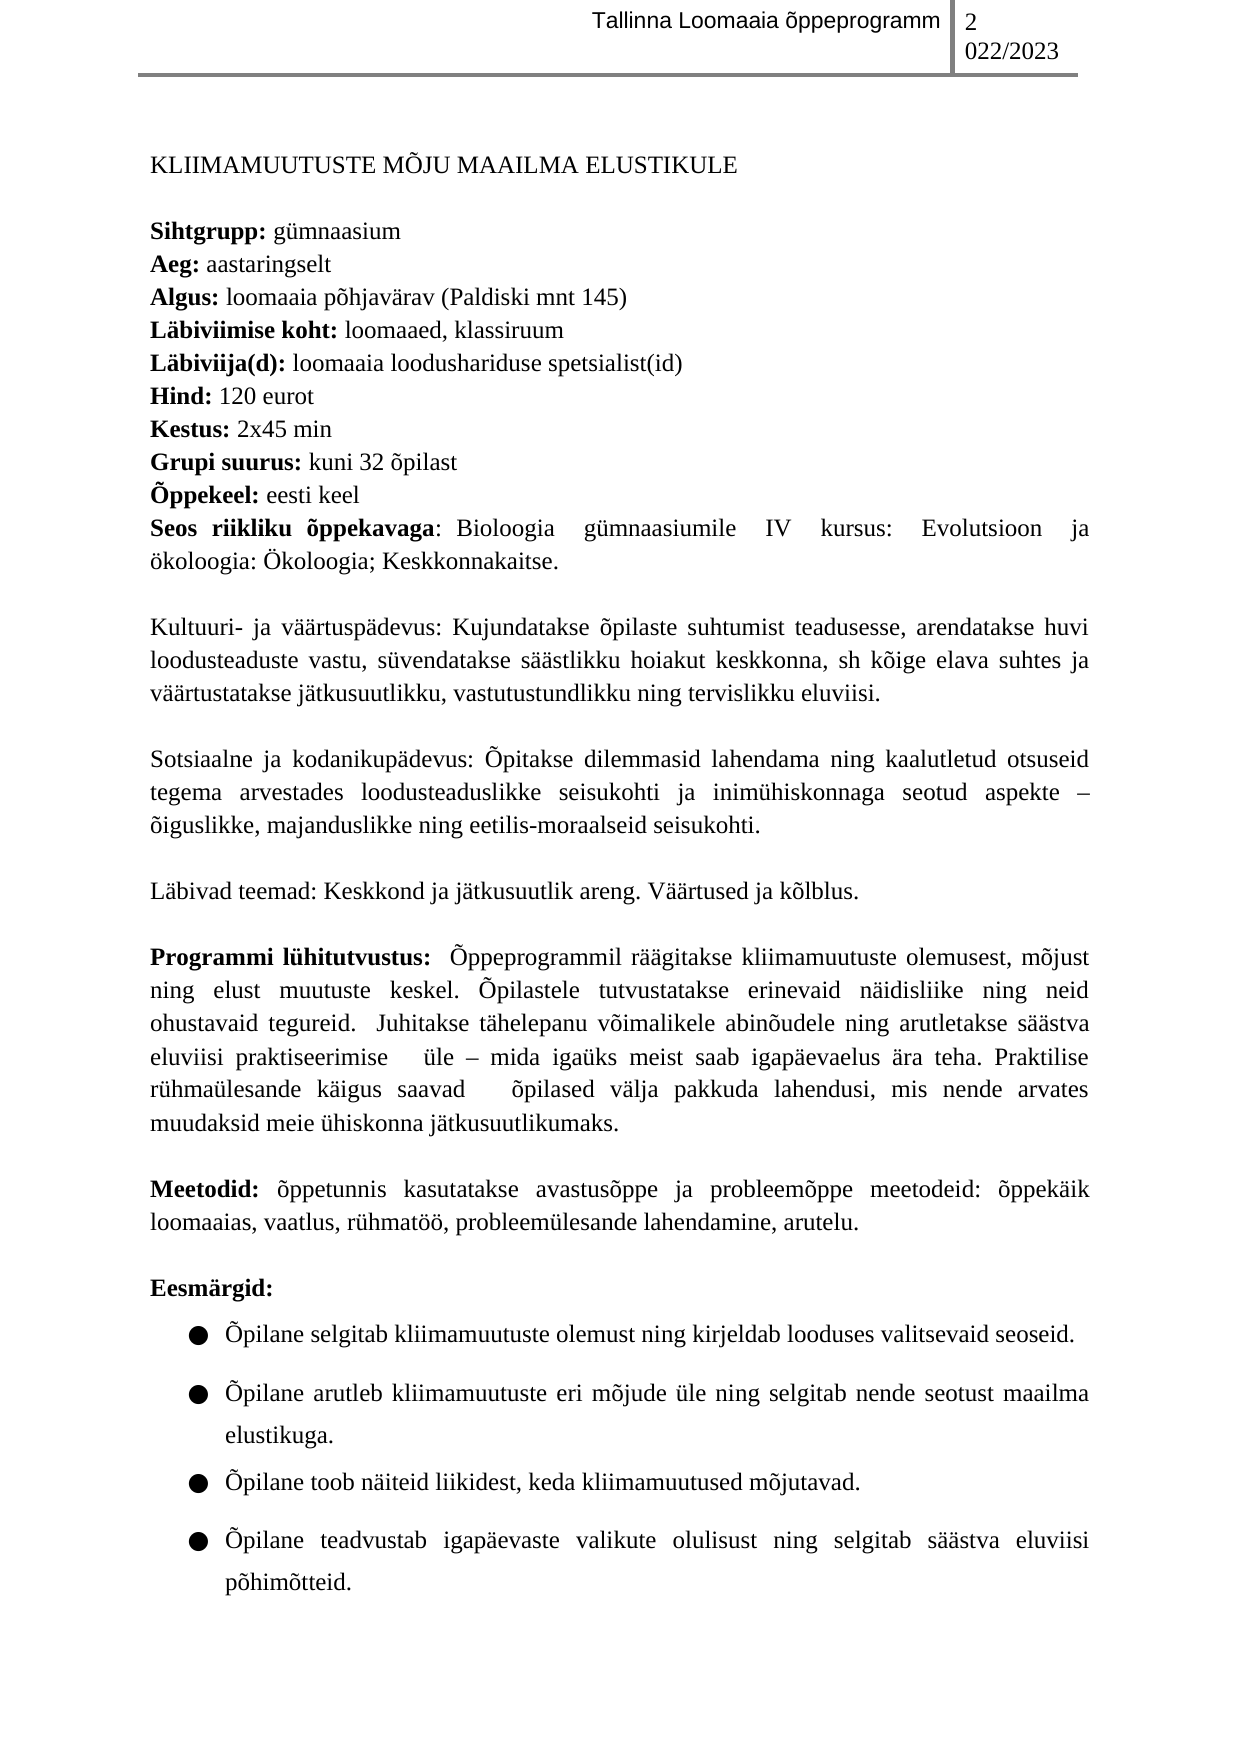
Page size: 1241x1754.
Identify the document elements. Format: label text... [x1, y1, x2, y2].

text Õppekeel: eesti keel [150, 480, 1090, 509]
text Hind: 120 eurot [150, 381, 1090, 410]
text KLIIMAMUUTUSTE MÕJU MAAILMA ELUSTIKULE [150, 150, 1090, 179]
text Sihtgrupp: gümnaasium [150, 216, 1090, 245]
text Läbiviimise koht: loomaaed, klassiruum [150, 315, 1090, 344]
text Meetodid: õppetunnis kasutatakse avastusõppe ja probleemõppe meetodeid: õppekäik loomaaias, vaatlus, rühmatöö, probleemülesande lahendamine, arutelu. [150, 1174, 1090, 1235]
list Õpilane arutleb kliimamuutuste eri mõjude üle ning selgitab nende seotust maailma elustikuga. [187, 1364, 1090, 1449]
text Sotsiaalne ja kodanikupädevus: Õpitakse dilemmasid lahendama ning kaalutletud otsuseid tegema arvestades loodusteaduslikke seisukohti ja inimühiskonnaga seotud aspekte – õiguslikke, majanduslikke ning eetilis-moraalseid seisukohti. [150, 744, 1090, 839]
text Grupi suurus: kuni 32 õpilast [150, 447, 1090, 476]
text Algus: loomaaia põhjavärav (Paldiski mnt 145) [150, 282, 1090, 311]
list Õpilane teadvustab igapäevaste valikute olulisust ning selgitab säästva eluviisi põhimõtteid. [187, 1512, 1090, 1596]
text Läbiviija(d): loomaaia loodushariduse spetsialist(id) [150, 348, 1090, 377]
text Programmi lühitutvustus: Õppeprogrammil räägitakse kliimamuutuste olemusest, mõjust ning elust muutuste keskel. Õpilastele tutvustatakse erinevaid näidisliike ning neid ohustavaid tegureid. Juhitakse tähelepanu võimalikele abinõudele ning arutletakse säästva eluviisi praktiseerimise üle – mida igaüks meist saab igapäevaelus ära teha. Praktilise rühmaülesande käigus saavad õpilased välja pakkuda lahendusi, mis nende arvates muudaksid meie ühiskonna jätkusuutlikumaks. [150, 942, 1090, 1136]
text Kestus: 2x45 min [150, 414, 1090, 443]
text Läbivad teemad: Keskkond ja jätkusuutlik areng. Väärtused ja kõlblus. [150, 876, 1090, 905]
list Õpilane selgitab kliimamuutuste olemust ning kirjeldab looduses valitsevaid seoseid. [187, 1306, 1090, 1357]
text Kultuuri- ja väärtuspädevus: Kujundatakse õpilaste suhtumist teadusesse, arendatakse huvi loodusteaduste vastu, süvendatakse säästlikku hoiakut keskkonna, sh kõige elava suhtes ja väärtustatakse jätkusuutlikku, vastutustundlikku ning tervislikku eluviisi. [150, 612, 1090, 707]
list Õpilane toob näiteid liikidest, keda kliimamuutused mõjutavad. [187, 1453, 1090, 1504]
text Aeg: aastaringselt [150, 249, 1090, 278]
text Eesmärgid: [150, 1273, 1090, 1301]
text Seos riikliku õppekavaga: Bioloogia gümnaasiumile IV kursus: Evolutsioon ja ökoloogia: Ökoloogia; Keskkonnakaitse. [150, 513, 1090, 575]
